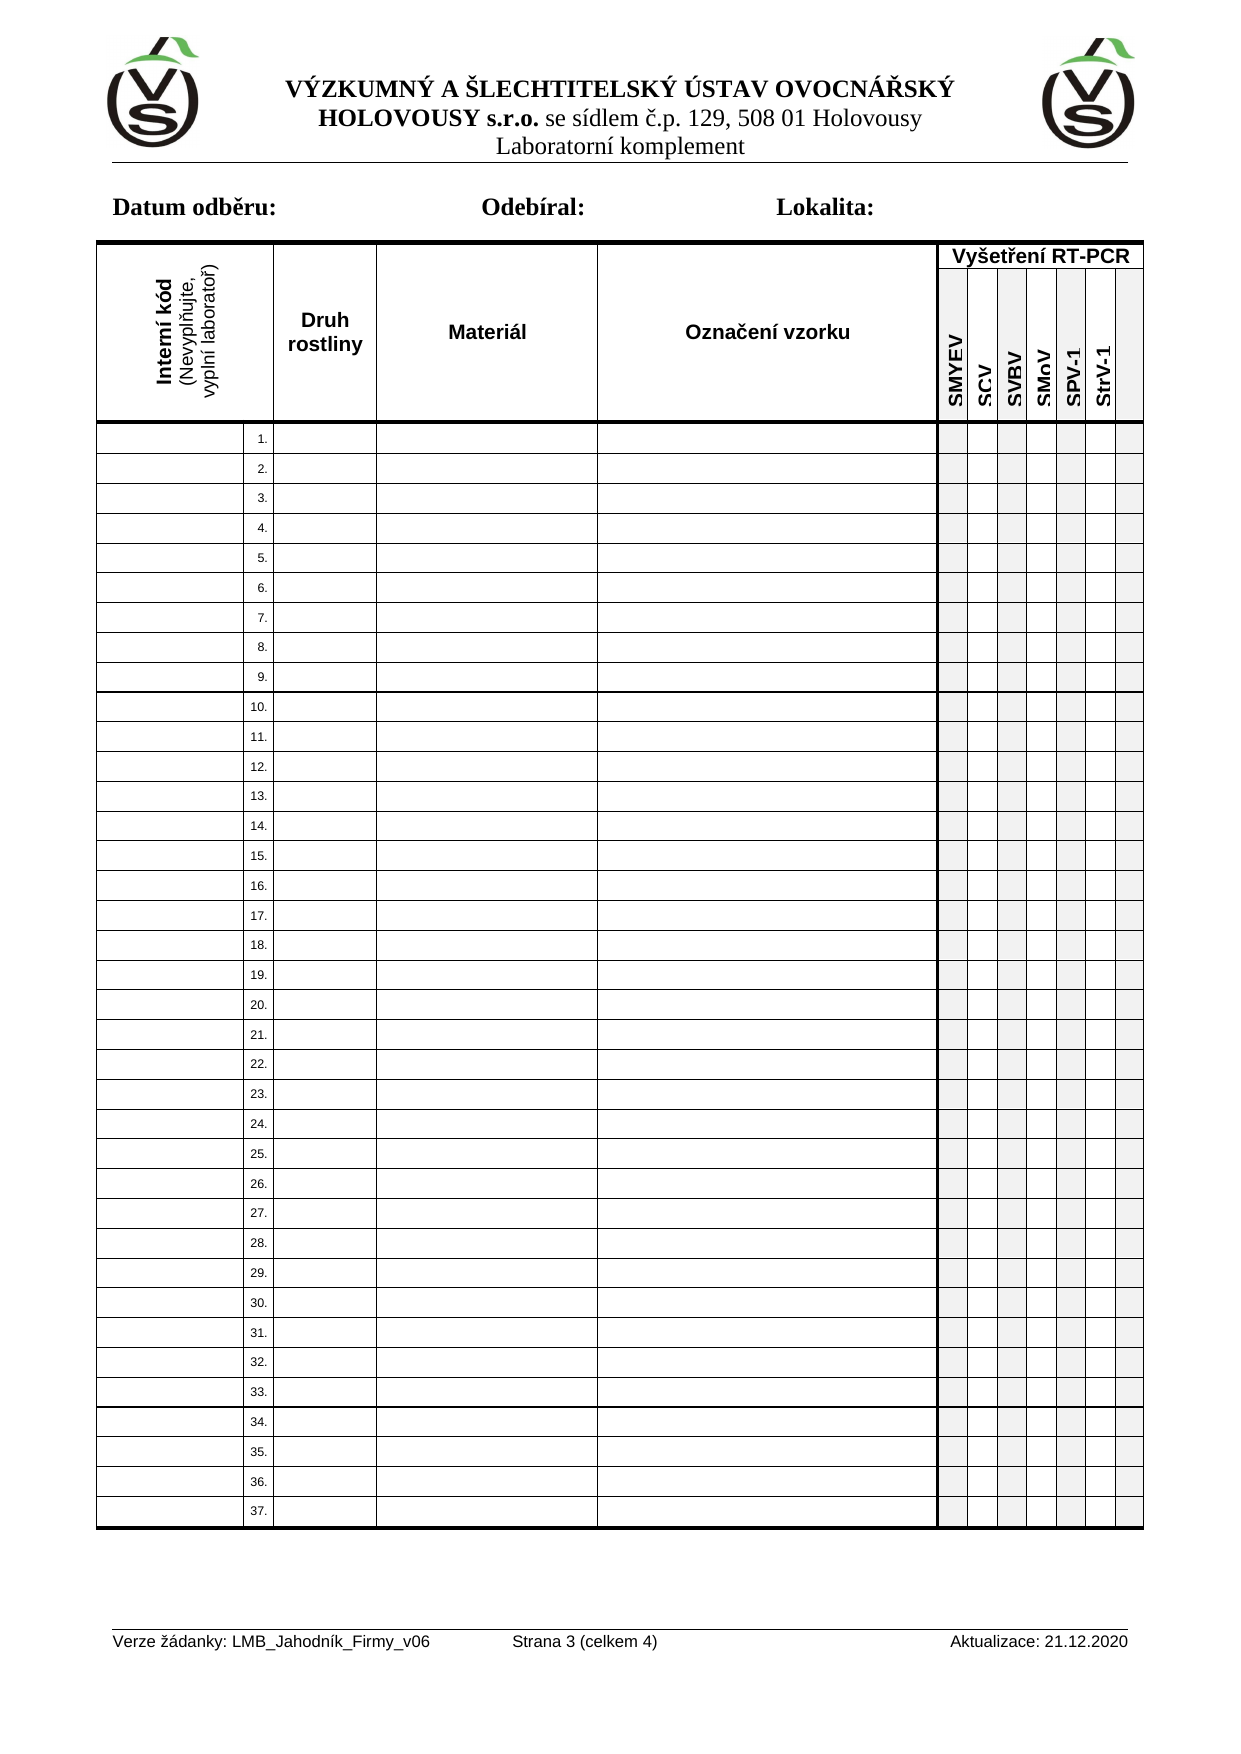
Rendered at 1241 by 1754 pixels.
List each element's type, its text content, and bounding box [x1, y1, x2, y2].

table_cell [1116, 1437, 1143, 1466]
table_cell 35. [244, 1437, 273, 1466]
table_cell [1057, 544, 1085, 572]
table_cell [1116, 633, 1143, 662]
table_cell [998, 871, 1026, 900]
table_cell [939, 812, 967, 840]
table_cell [598, 1408, 936, 1436]
table_cell [939, 573, 967, 602]
table_cell [1086, 484, 1115, 513]
table_cell [377, 1318, 597, 1347]
table_cell [998, 841, 1026, 870]
table_cell [968, 752, 997, 781]
table_cell [377, 961, 597, 989]
table_cell [377, 424, 597, 453]
table_cell [1027, 782, 1056, 811]
table_cell [1057, 603, 1085, 632]
table_cell [377, 1497, 597, 1526]
table_cell [968, 961, 997, 989]
table_cell [968, 931, 997, 959]
table_cell [274, 1020, 376, 1049]
table_cell [939, 722, 967, 751]
table_cell [377, 1259, 597, 1287]
table_cell [968, 514, 997, 542]
table_cell [1086, 752, 1115, 781]
table_cell [1057, 1378, 1085, 1406]
table_cell [1086, 812, 1115, 840]
table_cell [1086, 990, 1115, 1019]
table_cell [598, 1259, 936, 1287]
table_cell [1057, 573, 1085, 602]
table_cell [939, 1378, 967, 1406]
table_cell [1116, 931, 1143, 959]
table_cell [1027, 484, 1056, 513]
text Datum odběru: Odebíral: Lokalita: [112, 192, 1128, 221]
table_cell [1086, 1080, 1115, 1108]
table_cell [274, 901, 376, 930]
table_cell [998, 484, 1026, 513]
table_cell [1057, 1169, 1085, 1198]
table_cell [939, 1110, 967, 1138]
table_cell [274, 812, 376, 840]
table_cell [377, 871, 597, 900]
table_cell [274, 1259, 376, 1287]
table_cell [377, 812, 597, 840]
table_cell SMoV [1027, 269, 1056, 419]
table_cell [1057, 1288, 1085, 1317]
table_cell [274, 1437, 376, 1466]
table_cell 7. [244, 603, 273, 632]
table_cell [1057, 1348, 1085, 1377]
table_cell [1027, 1378, 1056, 1406]
table_cell [1027, 722, 1056, 751]
table_cell SPV-1 [1057, 269, 1085, 419]
table_cell [1116, 1467, 1143, 1496]
table_cell [1116, 961, 1143, 989]
table_cell [939, 1408, 967, 1436]
table_cell 34. [244, 1408, 273, 1436]
table_cell [97, 633, 243, 662]
table_cell 26. [244, 1169, 273, 1198]
table_cell [274, 693, 376, 721]
table_cell 2. [244, 454, 273, 483]
table_cell [1086, 1259, 1115, 1287]
table_cell [1116, 1139, 1143, 1168]
table_cell [1086, 693, 1115, 721]
table_cell [939, 1288, 967, 1317]
table_cell [998, 1139, 1026, 1168]
table_cell [97, 841, 243, 870]
table_cell [998, 514, 1026, 542]
table_cell [968, 901, 997, 930]
table_cell [968, 603, 997, 632]
table_cell SCV [968, 269, 997, 419]
table_cell [97, 1437, 243, 1466]
table_cell [1116, 1080, 1143, 1108]
table_cell 33. [244, 1378, 273, 1406]
table_cell [598, 752, 936, 781]
table_cell [1057, 1467, 1085, 1496]
table_cell [97, 1259, 243, 1287]
table_cell 20. [244, 990, 273, 1019]
table_cell [598, 1318, 936, 1347]
table_cell [939, 1229, 967, 1257]
table_cell [1086, 841, 1115, 870]
table_cell [1027, 1288, 1056, 1317]
table_cell [968, 722, 997, 751]
table_cell [968, 633, 997, 662]
table_cell [274, 1050, 376, 1079]
table_cell [1057, 812, 1085, 840]
table_cell [1027, 1259, 1056, 1287]
table_cell [1057, 752, 1085, 781]
table_cell [377, 1348, 597, 1377]
table_cell [939, 1169, 967, 1198]
table_cell [274, 544, 376, 572]
table_cell [1027, 990, 1056, 1019]
table_cell [1116, 269, 1143, 419]
table_cell [598, 1080, 936, 1108]
table_cell [1027, 752, 1056, 781]
table_cell 11. [244, 722, 273, 751]
table_cell [939, 1348, 967, 1377]
table_cell [1057, 1497, 1085, 1526]
table_cell [1057, 901, 1085, 930]
table_cell [598, 603, 936, 632]
table_cell [1086, 544, 1115, 572]
table_cell [97, 1348, 243, 1377]
table_cell [377, 1169, 597, 1198]
table_cell [1116, 1318, 1143, 1347]
table_cell [377, 1050, 597, 1079]
table_cell [598, 871, 936, 900]
table_cell [377, 931, 597, 959]
table_cell [1116, 1497, 1143, 1526]
table_cell 24. [244, 1110, 273, 1138]
table_cell [598, 1437, 936, 1466]
table_cell [1116, 1408, 1143, 1436]
table_cell [1027, 1408, 1056, 1436]
table_cell [598, 1020, 936, 1049]
table_cell [1086, 1288, 1115, 1317]
table_cell [939, 1050, 967, 1079]
table_cell [1027, 424, 1056, 453]
table_cell [1086, 573, 1115, 602]
table_cell [1057, 1110, 1085, 1138]
table_cell [1116, 573, 1143, 602]
table_cell [274, 1318, 376, 1347]
table_cell [1116, 693, 1143, 721]
table_cell [1057, 782, 1085, 811]
table_cell [598, 722, 936, 751]
table_cell [274, 424, 376, 453]
table_cell [598, 1199, 936, 1228]
table_cell [97, 782, 243, 811]
table_cell [1027, 812, 1056, 840]
table_cell [939, 424, 967, 453]
table_cell [998, 633, 1026, 662]
table_cell [1086, 1497, 1115, 1526]
table_cell [377, 1020, 597, 1049]
table_cell [97, 1288, 243, 1317]
table_cell [1057, 1199, 1085, 1228]
table_cell [1116, 603, 1143, 632]
table_header Druh rostliny [274, 245, 376, 419]
table_cell 18. [244, 931, 273, 959]
table_cell [1027, 961, 1056, 989]
table_cell [274, 871, 376, 900]
table_cell 22. [244, 1050, 273, 1079]
table_cell [274, 1139, 376, 1168]
table_cell 32. [244, 1348, 273, 1377]
table_cell 1. [244, 424, 273, 453]
table_cell [1027, 901, 1056, 930]
table_cell [1027, 1080, 1056, 1108]
table_cell [1116, 752, 1143, 781]
table_cell [598, 812, 936, 840]
table_cell 9. [244, 663, 273, 691]
table_cell [377, 454, 597, 483]
table_cell [939, 782, 967, 811]
table_cell [1057, 1050, 1085, 1079]
table_cell [968, 871, 997, 900]
table_cell [998, 1080, 1026, 1108]
table_cell [1057, 1318, 1085, 1347]
table_cell [1086, 1318, 1115, 1347]
table_cell 14. [244, 812, 273, 840]
table_cell [998, 1229, 1026, 1257]
table_cell [1086, 514, 1115, 542]
table_cell [97, 931, 243, 959]
table_cell [968, 990, 997, 1019]
table_cell [377, 573, 597, 602]
table_cell [998, 1467, 1026, 1496]
table_cell 13. [244, 782, 273, 811]
table_cell SMYEV [939, 269, 967, 419]
table_cell [97, 1080, 243, 1108]
table_cell [998, 1408, 1026, 1436]
table_cell [1116, 484, 1143, 513]
table_cell [1057, 454, 1085, 483]
table_cell [274, 722, 376, 751]
table_cell [998, 990, 1026, 1019]
table_cell [1027, 931, 1056, 959]
table_cell [968, 1229, 997, 1257]
table_cell [97, 1169, 243, 1198]
table_cell [97, 901, 243, 930]
table_cell 15. [244, 841, 273, 870]
table_cell [998, 573, 1026, 602]
table_cell [377, 901, 597, 930]
table_cell [1086, 454, 1115, 483]
table_cell 3. [244, 484, 273, 513]
table_cell [97, 1199, 243, 1228]
table_cell [598, 514, 936, 542]
table_cell [97, 1110, 243, 1138]
table_cell [274, 1408, 376, 1436]
table_cell [1116, 901, 1143, 930]
table_cell [1027, 1437, 1056, 1466]
table_cell [1027, 514, 1056, 542]
table_cell 5. [244, 544, 273, 572]
table_cell [1086, 961, 1115, 989]
table_cell [1057, 1408, 1085, 1436]
table_cell [97, 454, 243, 483]
table_cell [1116, 424, 1143, 453]
table_cell 6. [244, 573, 273, 602]
table_cell [939, 901, 967, 930]
table_cell [598, 663, 936, 691]
table_cell [274, 752, 376, 781]
table_cell [598, 1229, 936, 1257]
table_cell [998, 1050, 1026, 1079]
table_cell [939, 663, 967, 691]
table_cell [97, 990, 243, 1019]
table_cell [97, 961, 243, 989]
table_cell [97, 752, 243, 781]
table_cell [1027, 1169, 1056, 1198]
table_cell [1086, 1110, 1115, 1138]
table_cell [968, 693, 997, 721]
table_cell 8. [244, 633, 273, 662]
table_cell [939, 1199, 967, 1228]
table_cell [968, 1497, 997, 1526]
table_cell [968, 1288, 997, 1317]
table_cell [939, 1467, 967, 1496]
table_cell [1116, 1169, 1143, 1198]
table_cell [939, 514, 967, 542]
table_cell [377, 693, 597, 721]
table_cell [1116, 1110, 1143, 1138]
table_cell [998, 901, 1026, 930]
table_cell [274, 573, 376, 602]
table_cell [377, 722, 597, 751]
table_cell [1086, 1378, 1115, 1406]
table_cell [998, 931, 1026, 959]
table_cell [939, 961, 967, 989]
table_cell [1086, 1437, 1115, 1466]
table_cell 19. [244, 961, 273, 989]
table_cell [97, 1497, 243, 1526]
table_cell [1086, 1199, 1115, 1228]
table_cell [1086, 1229, 1115, 1257]
table_cell [1027, 693, 1056, 721]
table_cell [377, 752, 597, 781]
table_cell [377, 633, 597, 662]
table_cell [1057, 1259, 1085, 1287]
table_cell [998, 1020, 1026, 1049]
table_cell [1116, 1020, 1143, 1049]
table_cell [968, 424, 997, 453]
table_cell [998, 1259, 1026, 1287]
table_cell [1116, 1348, 1143, 1377]
table_cell [97, 693, 243, 721]
table_cell [1027, 633, 1056, 662]
table_cell [274, 1378, 376, 1406]
table_cell [968, 1080, 997, 1108]
table_cell [1086, 871, 1115, 900]
table_cell [97, 484, 243, 513]
table_cell [274, 1110, 376, 1138]
table_cell [274, 663, 376, 691]
table_cell [939, 1437, 967, 1466]
table_cell [998, 693, 1026, 721]
table_cell [1116, 782, 1143, 811]
table_cell [97, 1378, 243, 1406]
table_cell 29. [244, 1259, 273, 1287]
table_cell [1057, 990, 1085, 1019]
table_cell [274, 1288, 376, 1317]
table_cell [1057, 931, 1085, 959]
table_cell [968, 841, 997, 870]
table_cell [998, 454, 1026, 483]
table_cell [274, 931, 376, 959]
table_cell [377, 1288, 597, 1317]
table_cell [1027, 1318, 1056, 1347]
table_cell [1116, 1050, 1143, 1079]
table_cell [1057, 1139, 1085, 1168]
table_cell [274, 633, 376, 662]
table_cell [1086, 1408, 1115, 1436]
table_cell [97, 1318, 243, 1347]
table_cell [598, 1110, 936, 1138]
table_cell [998, 663, 1026, 691]
table_cell [1086, 1139, 1115, 1168]
table_cell [274, 961, 376, 989]
table_cell [968, 573, 997, 602]
table_cell [1027, 663, 1056, 691]
table_cell [968, 1318, 997, 1347]
table_cell [1086, 1169, 1115, 1198]
table_cell [598, 573, 936, 602]
table_cell [1116, 514, 1143, 542]
table_cell [377, 1229, 597, 1257]
table_cell [97, 1050, 243, 1079]
table_cell [598, 1050, 936, 1079]
table_cell [1027, 1050, 1056, 1079]
table_cell [1116, 1199, 1143, 1228]
table_cell [1086, 1050, 1115, 1079]
table_cell [1057, 841, 1085, 870]
table_cell [377, 603, 597, 632]
table_cell [598, 1169, 936, 1198]
table_cell [274, 782, 376, 811]
table_cell [377, 1080, 597, 1108]
table_cell [1086, 1467, 1115, 1496]
table_cell [274, 484, 376, 513]
table_cell [598, 693, 936, 721]
table_cell [1086, 663, 1115, 691]
table_cell [97, 544, 243, 572]
table_cell 23. [244, 1080, 273, 1108]
table_cell [598, 782, 936, 811]
picture [106, 35, 200, 148]
table_cell [598, 633, 936, 662]
table_cell [939, 1080, 967, 1108]
table_cell [968, 1139, 997, 1168]
table_cell [598, 1139, 936, 1168]
table_header Materiál [377, 245, 597, 419]
table_cell [968, 1408, 997, 1436]
table_cell [1086, 424, 1115, 453]
table_cell [939, 1259, 967, 1287]
table_cell [1086, 931, 1115, 959]
table_cell [1086, 633, 1115, 662]
table_cell [939, 871, 967, 900]
table_cell 16. [244, 871, 273, 900]
table_cell [377, 484, 597, 513]
table_cell [598, 484, 936, 513]
table_cell [377, 663, 597, 691]
table_cell [1057, 1080, 1085, 1108]
table_cell [598, 901, 936, 930]
table_cell [998, 1199, 1026, 1228]
table_cell [274, 514, 376, 542]
table_cell 37. [244, 1497, 273, 1526]
table_cell [377, 514, 597, 542]
table_cell [1116, 663, 1143, 691]
table_cell [998, 424, 1026, 453]
table_cell [1116, 841, 1143, 870]
table_cell [598, 990, 936, 1019]
table_cell 10. [244, 693, 273, 721]
table_cell [97, 573, 243, 602]
table_cell [968, 1467, 997, 1496]
table_cell [1027, 603, 1056, 632]
table_cell [97, 722, 243, 751]
table_cell [377, 1467, 597, 1496]
table_cell [998, 1288, 1026, 1317]
table_cell [1086, 722, 1115, 751]
table_cell [1027, 544, 1056, 572]
table_cell [1057, 663, 1085, 691]
table_cell 27. [244, 1199, 273, 1228]
table_cell [939, 931, 967, 959]
table_cell [377, 1378, 597, 1406]
table_cell [998, 722, 1026, 751]
table_cell [1116, 1229, 1143, 1257]
table_cell [1057, 1437, 1085, 1466]
table_cell [377, 1199, 597, 1228]
table_cell [998, 1169, 1026, 1198]
table_cell [274, 1199, 376, 1228]
table_cell 36. [244, 1467, 273, 1496]
table_cell [998, 1348, 1026, 1377]
table_cell 25. [244, 1139, 273, 1168]
table_cell [939, 1020, 967, 1049]
table_cell [598, 454, 936, 483]
table_cell SVBV [998, 269, 1026, 419]
table_cell [97, 871, 243, 900]
picture [1041, 36, 1136, 149]
table_cell [998, 1437, 1026, 1466]
table_cell [968, 454, 997, 483]
table_cell [968, 1020, 997, 1049]
table_cell [1057, 633, 1085, 662]
table_cell 30. [244, 1288, 273, 1317]
table_cell [1057, 1020, 1085, 1049]
table_cell [598, 931, 936, 959]
table_cell [1027, 871, 1056, 900]
table_cell StrV-1 [1086, 269, 1115, 419]
table_cell [97, 1229, 243, 1257]
table_cell [274, 1467, 376, 1496]
table_cell [1086, 901, 1115, 930]
table_header Označení vzorku [598, 245, 936, 419]
table_cell [97, 424, 243, 453]
table_cell [1027, 1110, 1056, 1138]
table_cell [939, 603, 967, 632]
table_cell [1116, 544, 1143, 572]
table_cell 31. [244, 1318, 273, 1347]
table_cell [598, 1288, 936, 1317]
table_cell [939, 1139, 967, 1168]
table_cell [968, 1348, 997, 1377]
table_cell [274, 1229, 376, 1257]
table_cell [274, 1169, 376, 1198]
table_cell [377, 544, 597, 572]
table_cell [1116, 871, 1143, 900]
table_cell [1057, 961, 1085, 989]
table_cell [1116, 722, 1143, 751]
table_cell [1057, 514, 1085, 542]
table_cell [97, 603, 243, 632]
table_cell [998, 1378, 1026, 1406]
table_cell [998, 1318, 1026, 1347]
table_cell [598, 424, 936, 453]
table_cell [968, 544, 997, 572]
table_cell [968, 782, 997, 811]
table_cell [939, 752, 967, 781]
table_cell [968, 1110, 997, 1138]
table_cell [1116, 1259, 1143, 1287]
table_cell [1027, 1348, 1056, 1377]
table_cell [274, 1497, 376, 1526]
table_cell [598, 1467, 936, 1496]
table_cell [939, 990, 967, 1019]
table_cell [1027, 1229, 1056, 1257]
table_cell [968, 1199, 997, 1228]
table_cell [598, 544, 936, 572]
table_cell [97, 1467, 243, 1496]
table_cell [998, 752, 1026, 781]
table_cell 28. [244, 1229, 273, 1257]
table_cell [97, 1020, 243, 1049]
table_cell [1086, 603, 1115, 632]
table_cell [939, 454, 967, 483]
table_cell [968, 812, 997, 840]
table_cell 12. [244, 752, 273, 781]
table_cell [598, 1348, 936, 1377]
table_cell [1086, 1020, 1115, 1049]
table_cell [377, 1139, 597, 1168]
table_cell [97, 1139, 243, 1168]
table_cell [1086, 782, 1115, 811]
table_cell [274, 1348, 376, 1377]
table_cell [97, 663, 243, 691]
table_cell [939, 693, 967, 721]
table_cell [274, 603, 376, 632]
table_cell [1027, 1467, 1056, 1496]
table_cell [1116, 454, 1143, 483]
table_cell [1057, 484, 1085, 513]
table_cell [1027, 454, 1056, 483]
table_cell [968, 1050, 997, 1079]
table_cell [1027, 841, 1056, 870]
table_cell [968, 663, 997, 691]
table_cell [998, 961, 1026, 989]
table_cell [97, 514, 243, 542]
table_cell [1057, 424, 1085, 453]
table_cell [939, 1318, 967, 1347]
table_cell [1116, 1378, 1143, 1406]
table_cell [1057, 722, 1085, 751]
table_cell [1116, 990, 1143, 1019]
table_cell [1027, 1497, 1056, 1526]
table_cell [1057, 871, 1085, 900]
table_cell [598, 841, 936, 870]
table_cell [939, 841, 967, 870]
table_cell [1027, 1139, 1056, 1168]
table_cell 21. [244, 1020, 273, 1049]
table_cell [998, 782, 1026, 811]
table_cell [377, 1437, 597, 1466]
table_cell [377, 990, 597, 1019]
table_cell [998, 603, 1026, 632]
table_cell 17. [244, 901, 273, 930]
table_cell [274, 454, 376, 483]
table_cell 4. [244, 514, 273, 542]
table_cell [274, 990, 376, 1019]
table_cell [968, 1169, 997, 1198]
table_cell [968, 484, 997, 513]
table_cell [598, 1378, 936, 1406]
table_cell [968, 1378, 997, 1406]
table_cell [377, 1110, 597, 1138]
table_cell [598, 1497, 936, 1526]
table_cell [1057, 693, 1085, 721]
table_cell [1057, 1229, 1085, 1257]
table_cell [377, 1408, 597, 1436]
table_cell [968, 1259, 997, 1287]
table_cell [968, 1437, 997, 1466]
table_cell [1027, 1199, 1056, 1228]
table_cell [1116, 812, 1143, 840]
table_cell [97, 1408, 243, 1436]
table_cell [998, 544, 1026, 572]
table_cell [939, 484, 967, 513]
table_cell [377, 782, 597, 811]
table_cell [1027, 1020, 1056, 1049]
table_cell [598, 961, 936, 989]
table_cell [1027, 573, 1056, 602]
table_cell [939, 544, 967, 572]
table_cell [274, 841, 376, 870]
table_cell [998, 1497, 1026, 1526]
table_cell [377, 841, 597, 870]
table_cell [998, 1110, 1026, 1138]
table_cell [97, 812, 243, 840]
table_cell [1116, 1288, 1143, 1317]
table_cell [939, 633, 967, 662]
table_cell [1086, 1348, 1115, 1377]
table_cell [939, 1497, 967, 1526]
table_cell [274, 1080, 376, 1108]
table_cell [998, 812, 1026, 840]
table_header Interní kód (Nevyplňujte, vyplní laboratoř) [97, 245, 273, 419]
table_header Vyšetření RT-PCR [939, 245, 1143, 268]
